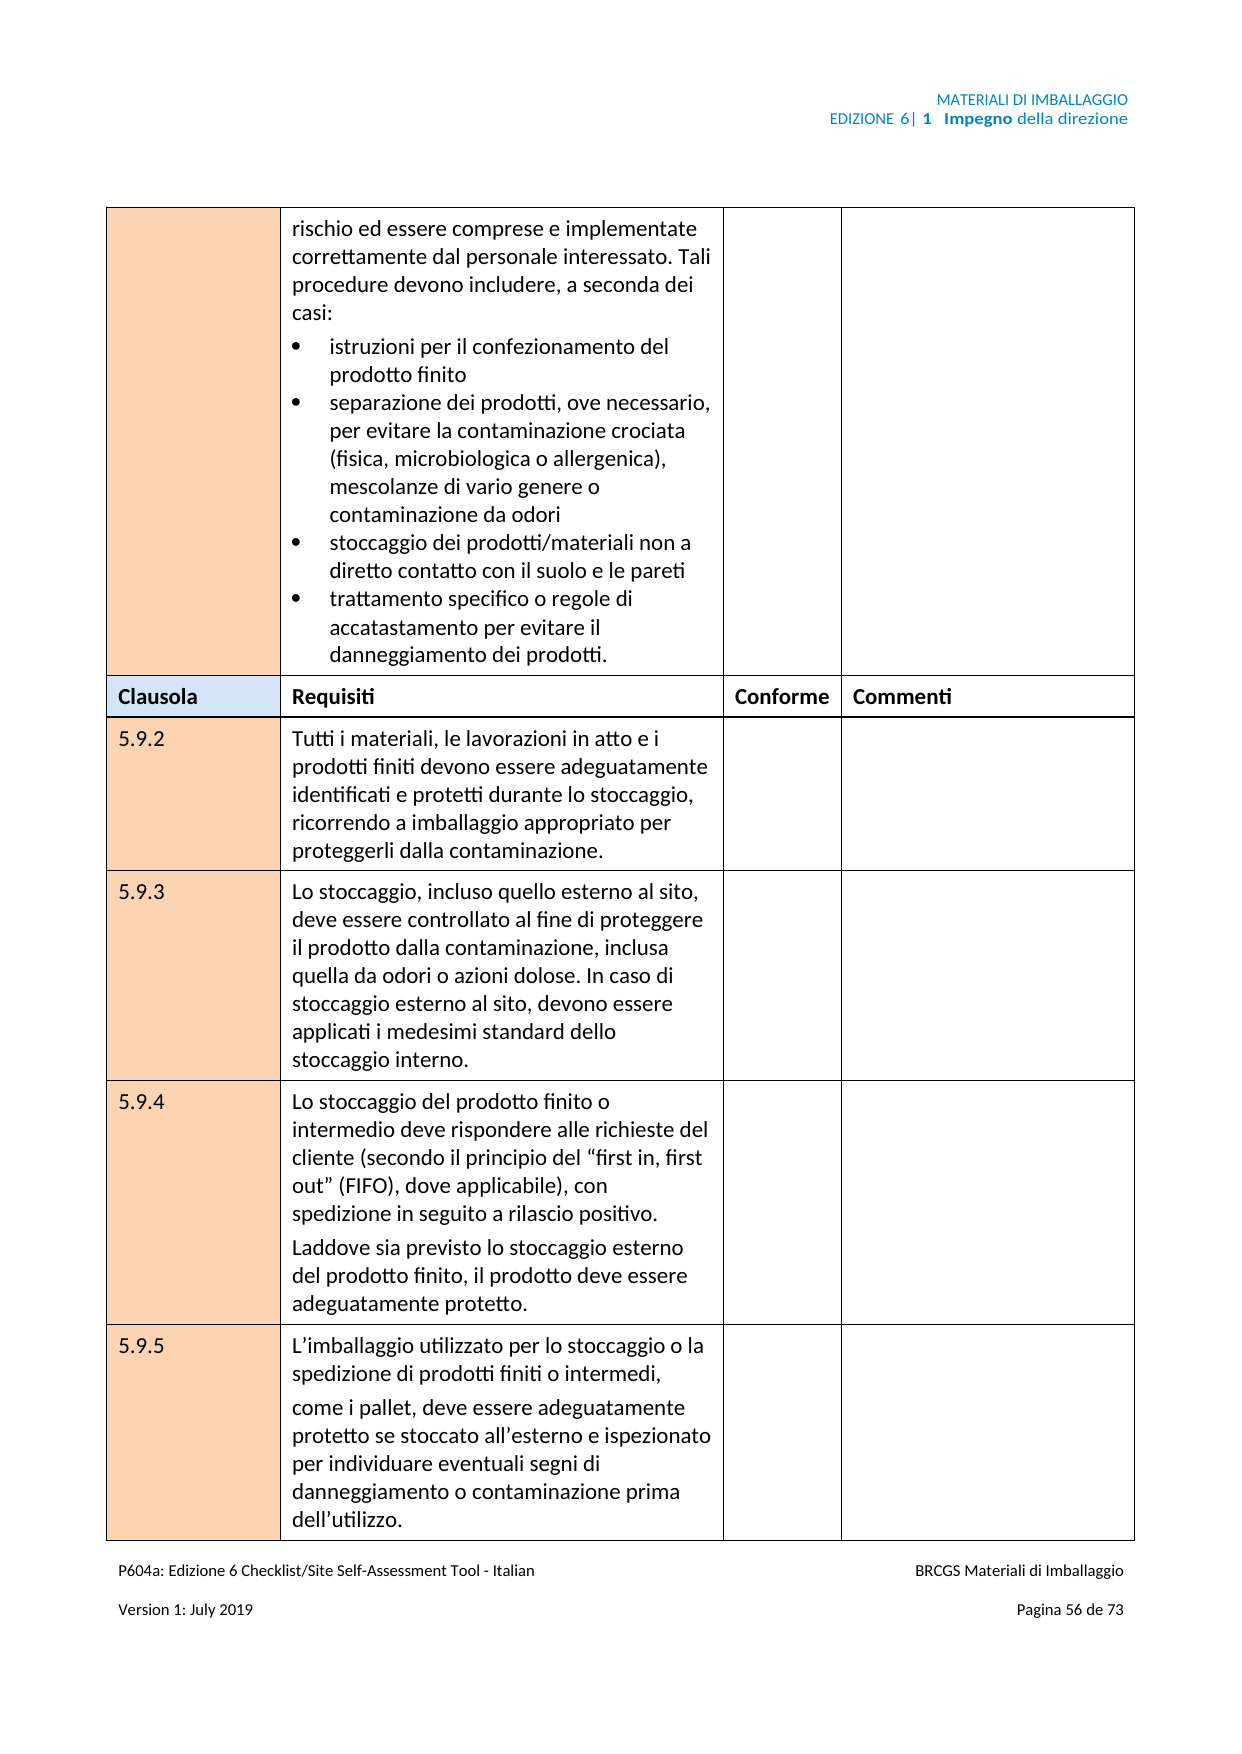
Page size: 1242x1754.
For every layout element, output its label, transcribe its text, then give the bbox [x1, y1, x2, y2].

table_cell Requisiti [281, 676, 723, 716]
table_cell 5.9.1 [107, 208, 280, 675]
table_cell 5.9.5 [107, 1325, 280, 1540]
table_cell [281, 208, 723, 675]
table_cell [842, 871, 1134, 1080]
table_cell Lo stoccaggio del prodotto finito o intermedio deve rispondere alle richieste del cliente (secondo il principio del “first in, first out” (FIFO), dove applicabile), con spedizione in seguito a rilascio positivo. Laddove sia previsto lo stoccaggio esterno del prodotto finito, il prodotto deve essere adeguatamente protetto. [281, 1081, 723, 1324]
table_cell [724, 871, 841, 1080]
table_cell Conforme [724, 676, 841, 716]
table_cell 5.9.3 [107, 871, 280, 1080]
table_cell Lo stoccaggio, incluso quello esterno al sito, deve essere controllato al fine di proteggere il prodotto dalla contaminazione, inclusa quella da odori o azioni dolose. In caso di stoccaggio esterno al sito, devono essere applicati i medesimi standard dello stoccaggio interno. [281, 871, 723, 1080]
table_cell [842, 718, 1134, 870]
table_cell [724, 718, 841, 870]
table_cell Commenti [842, 676, 1134, 716]
table_cell 5.9.2 [107, 718, 280, 870]
table_cell Tutti i materiali, le lavorazioni in atto e i prodotti finiti devono essere adeguatamente identificati e protetti durante lo stoccaggio, ricorrendo a imballaggio appropriato per proteggerli dalla contaminazione. [281, 718, 723, 870]
picture [960, 94, 968, 105]
table_cell [724, 1081, 841, 1324]
table_cell [842, 208, 1134, 675]
table_cell [842, 1325, 1134, 1540]
table_cell [842, 1081, 1134, 1324]
table_cell 5.9.4 [107, 1081, 280, 1324]
table_cell Clausola [107, 676, 280, 716]
table_cell [724, 208, 841, 675]
table_cell L’imballaggio utilizzato per lo stoccaggio o la spedizione di prodotti finiti o intermedi, come i pallet, deve essere adeguatamente protetto se stoccato all’esterno e ispezionato per individuare eventuali segni di danneggiamento o contaminazione prima dell’utilizzo. [281, 1325, 723, 1540]
table_cell [724, 1325, 841, 1540]
